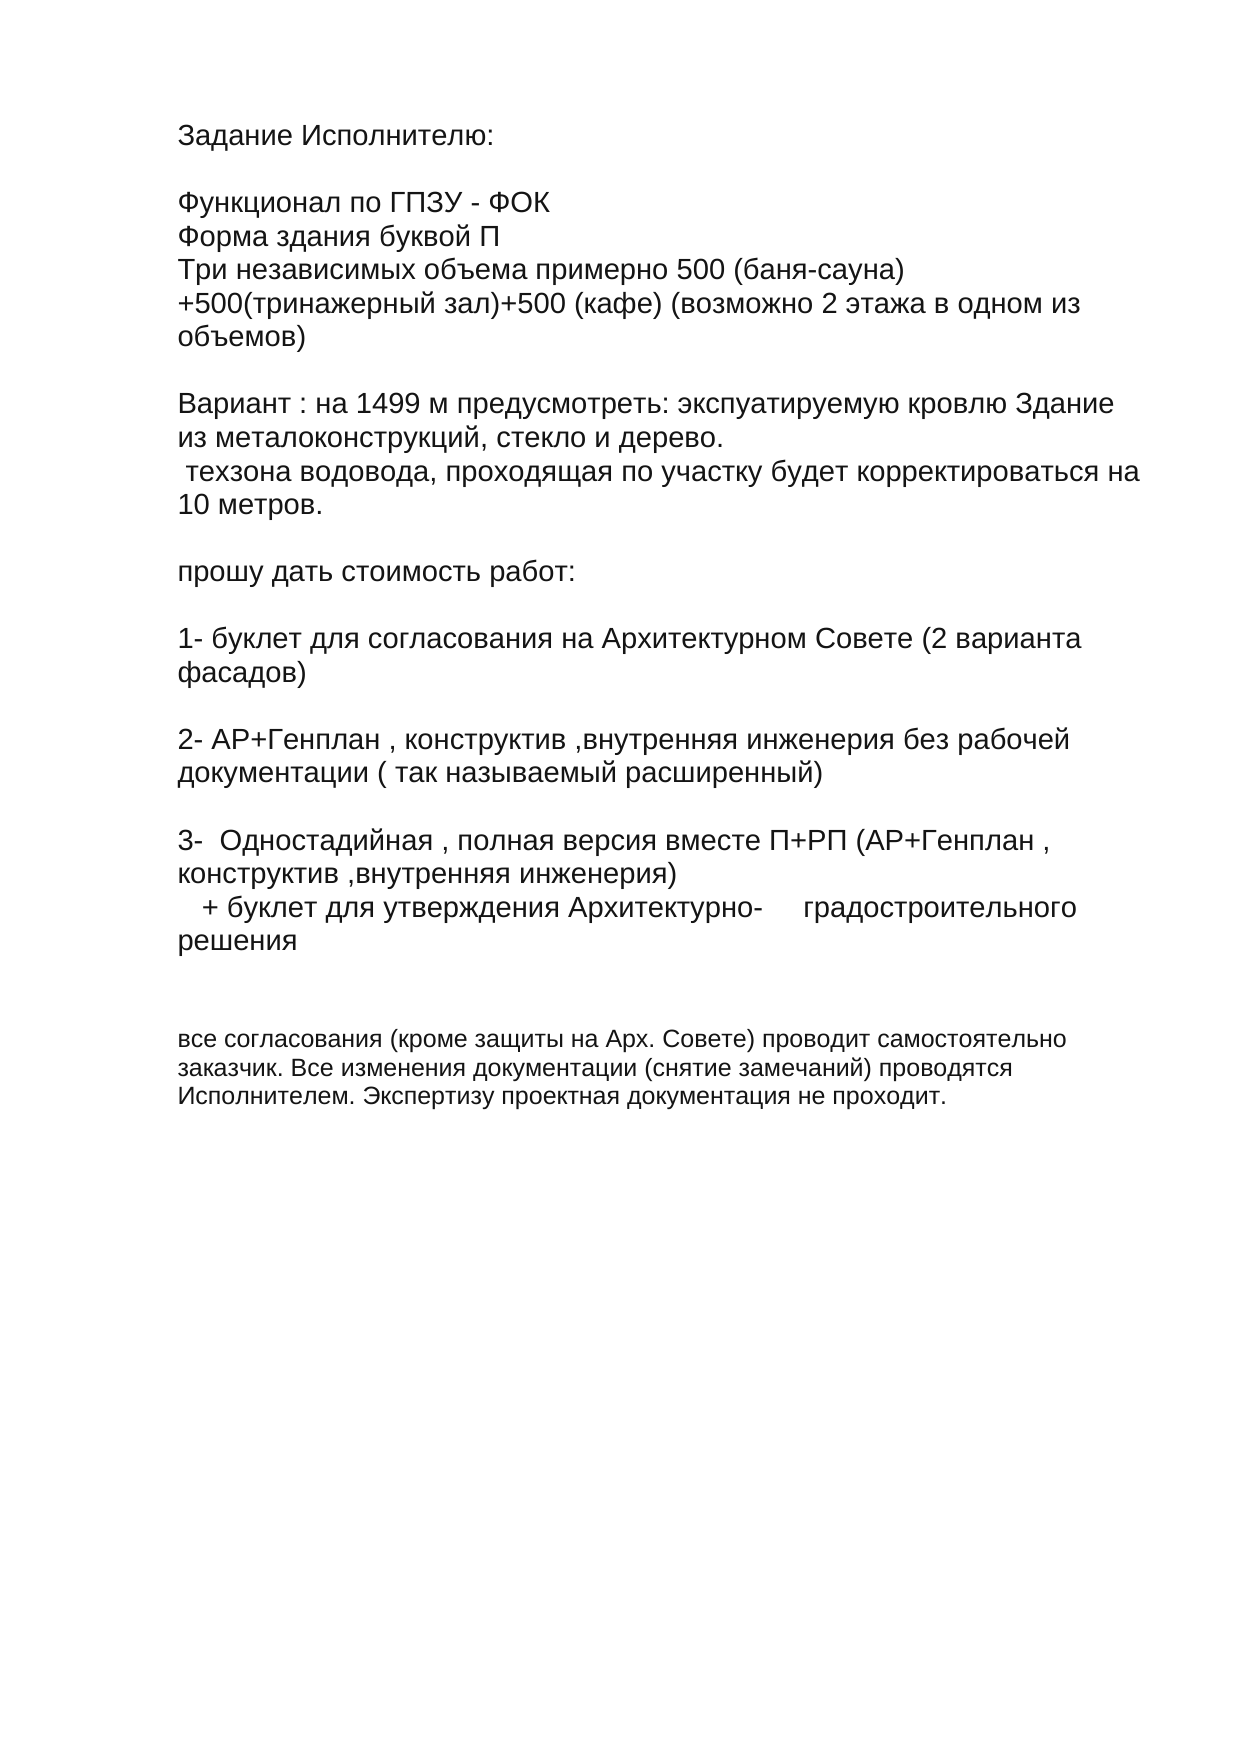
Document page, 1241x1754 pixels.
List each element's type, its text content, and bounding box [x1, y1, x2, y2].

text все согласования (кроме защиты на Арх. Совете) проводит самостоятельно заказчик. Все изменения документации (снятие замечаний) проводятся Исполнителем. Экспертизу проектная документация не проходит. [177, 1024, 1152, 1110]
text Функционал по ГПЗУ - ФОК [177, 185, 1152, 219]
text техзона водовода, проходящая по участку будет корректироваться на 10 метров. [177, 453, 1152, 521]
text 1- буклет для согласования на Архитектурном Совете (2 варианта фасадов) [177, 621, 1152, 688]
text Задание Исполнителю: [177, 118, 1152, 152]
text 3- Одностадийная , полная версия вместе П+РП (АР+Генплан , конструктив ,внутренняя инженерия) [177, 822, 1152, 889]
text Три независимых объема примерно 500 (баня-сауна)+500(тринажерный зал)+500 (кафе) (возможно 2 этажа в одном из объемов) [177, 252, 1152, 353]
text прошу дать стоимость работ: [177, 554, 1152, 588]
text + буклет для утверждения Архитектурно- градостроительного решения [177, 889, 1152, 957]
text Форма здания буквой П [177, 219, 1152, 252]
text Вариант : на 1499 м предусмотреть: экспуатируемую кровлю Здание из металоконструкций, стекло и дерево. [177, 386, 1152, 453]
text 2- АР+Генплан , конструктив ,внутренняя инженерия без рабочей документации ( так называемый расширенный) [177, 722, 1152, 789]
